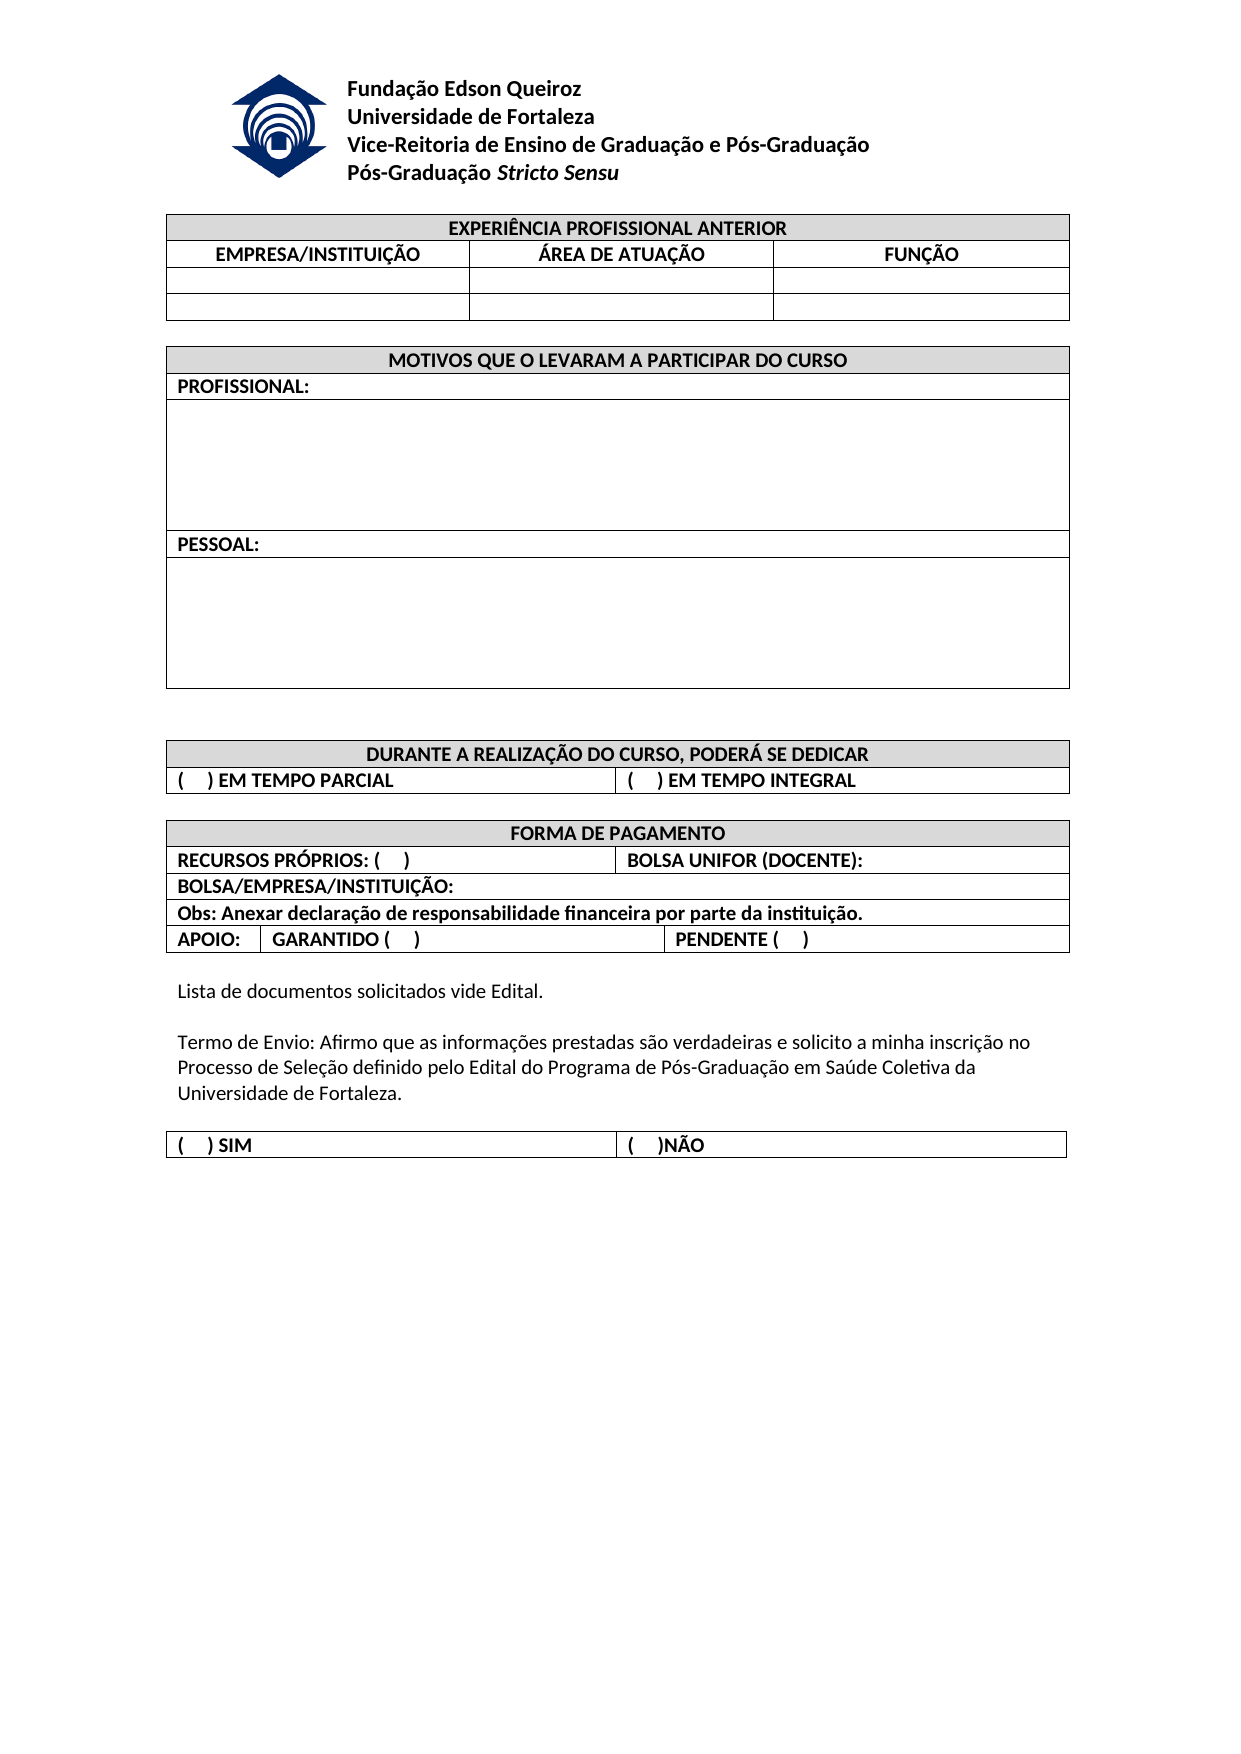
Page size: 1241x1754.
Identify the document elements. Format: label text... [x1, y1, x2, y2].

text Termo de Envio: Afirmo que as informações prestadas são verdadeiras e solicito a minha inscrição no Processo de Seleção definido pelo Edital do Programa de Pós-Graduação em Saúde Coletiva da Universidade de Fortaleza. [177, 1029, 1063, 1105]
table_cell [470, 294, 773, 320]
table_header EXPERIÊNCIA PROFISSIONAL ANTERIOR [167, 215, 1069, 240]
table_cell [774, 294, 1069, 320]
table_header FORMA DE PAGAMENTO [167, 821, 1069, 846]
table_header DURANTE A REALIZAÇÃO DO CURSO, PODERÁ SE DEDICAR [167, 741, 1069, 767]
table_cell ( ) EM TEMPO PARCIAL [167, 768, 615, 793]
table_cell BOLSA UNIFOR (DOCENTE): [616, 847, 1069, 872]
table_cell EMPRESA/INSTITUIÇÃO [167, 241, 469, 267]
table_header ( )NÃO [617, 1132, 1066, 1157]
table_header MOTIVOS QUE O LEVARAM A PARTICIPAR DO CURSO [167, 347, 1069, 373]
table_cell [167, 558, 1069, 688]
table_cell [774, 268, 1069, 293]
table_cell RECURSOS PRÓPRIOS: ( ) [167, 847, 615, 872]
table_cell BOLSA/EMPRESA/INSTITUIÇÃO: [167, 874, 1069, 899]
table_cell [167, 400, 1069, 530]
table_cell ( ) EM TEMPO INTEGRAL [616, 768, 1069, 793]
table_cell PROFISSIONAL: [167, 374, 1069, 399]
table_cell [167, 294, 469, 320]
table_cell FUNÇÃO [774, 241, 1069, 267]
table_cell ÁREA DE ATUAÇÃO [470, 241, 773, 267]
table_cell [470, 268, 773, 293]
table_header ( ) SIM [167, 1132, 616, 1157]
table_cell GARANTIDO ( ) [261, 926, 664, 952]
table_cell APOIO: [167, 926, 260, 952]
table_cell Obs: Anexar declaração de responsabilidade financeira por parte da instituição. [167, 900, 1069, 925]
text Lista de documentos solicitados vide Edital. [177, 978, 1063, 1004]
table_cell PESSOAL: [167, 531, 1069, 557]
picture [231, 74, 327, 178]
table_cell PENDENTE ( ) [665, 926, 1069, 952]
table_cell [167, 268, 469, 293]
